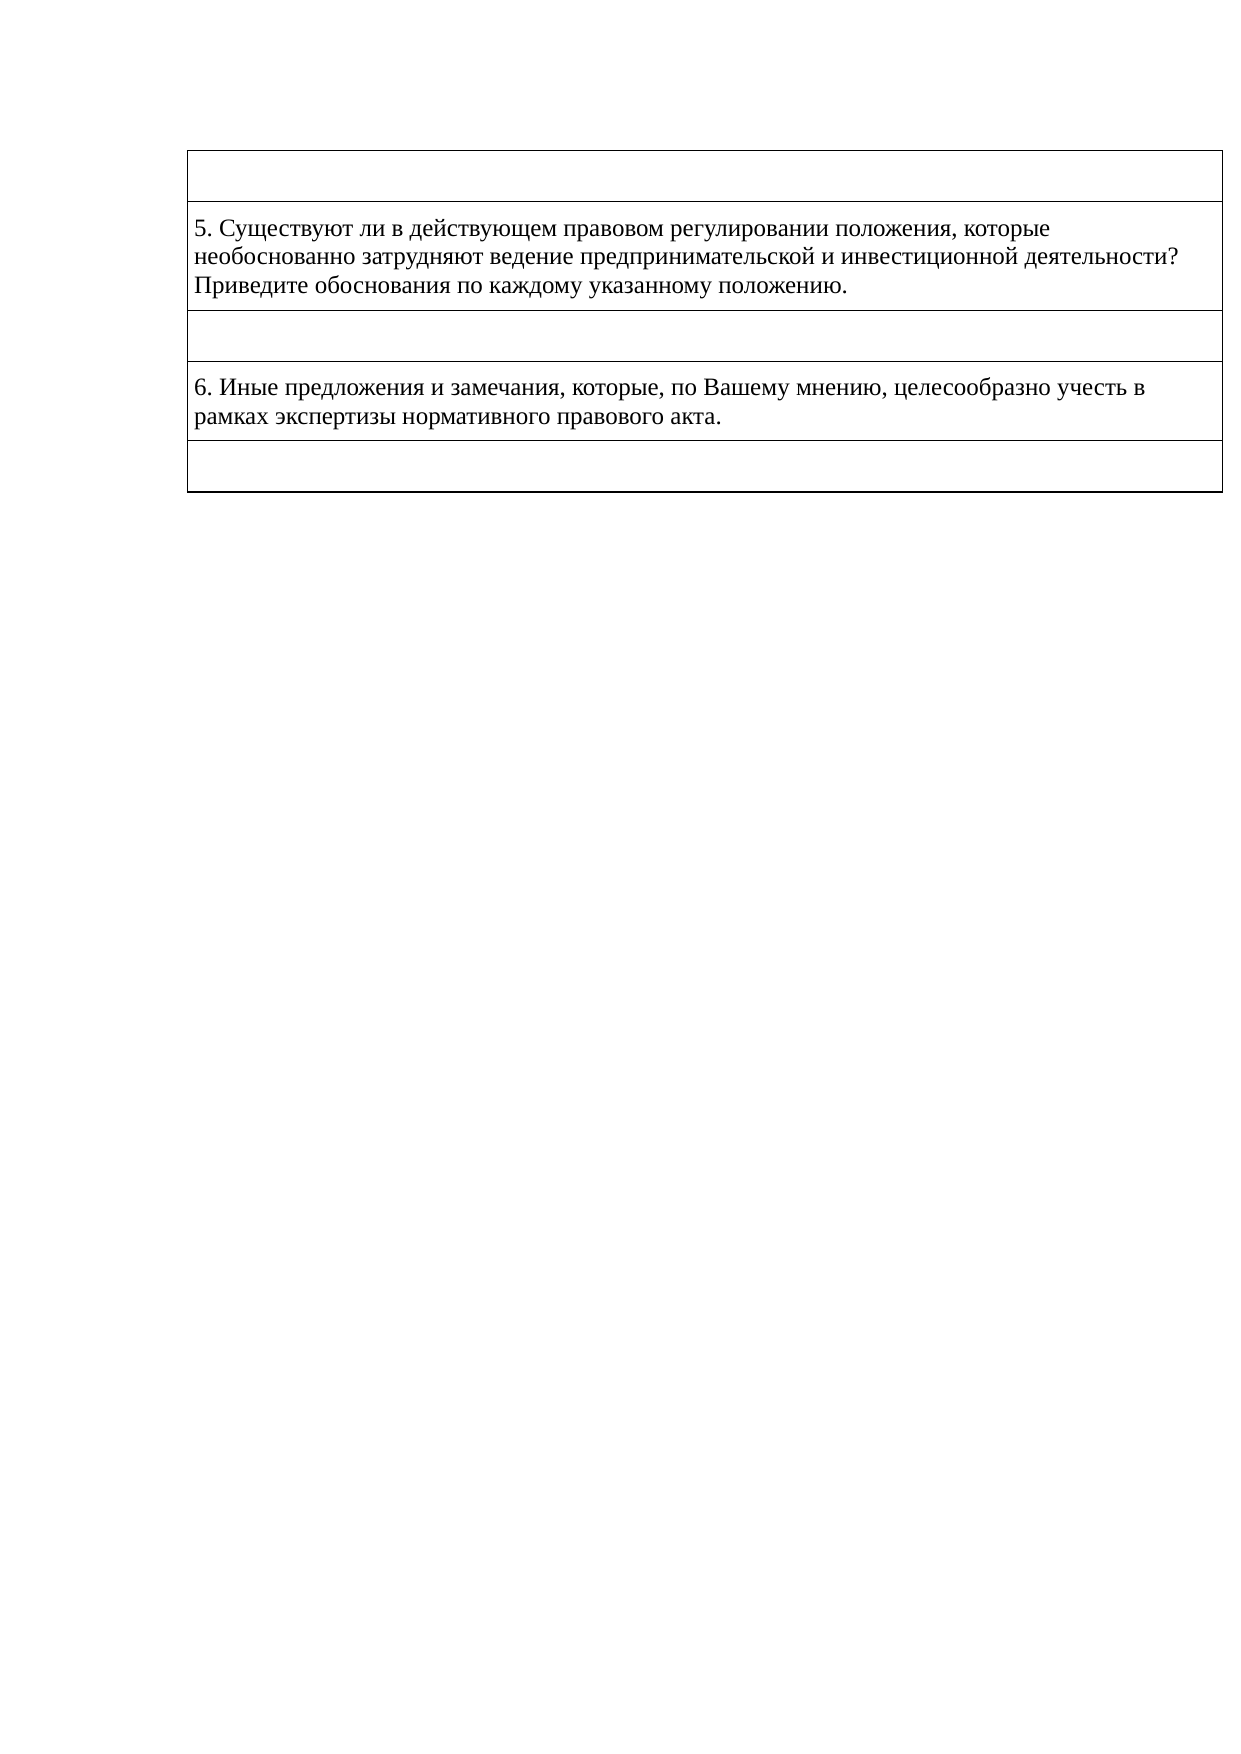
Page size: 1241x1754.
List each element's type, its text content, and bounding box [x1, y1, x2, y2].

table_cell 5. Существуют ли в действующем правовом регулировании положения, которые необоснованно затрудняют ведение предпринимательской и инвестиционной деятельности? Приведите обоснования по каждому указанному положению. [188, 202, 1222, 309]
table_cell [188, 441, 1222, 491]
table_cell [188, 151, 1222, 201]
table_cell 6. Иные предложения и замечания, которые, по Вашему мнению, целесообразно учесть в рамках экспертизы нормативного правового акта. [188, 362, 1222, 440]
table_cell [188, 311, 1222, 361]
